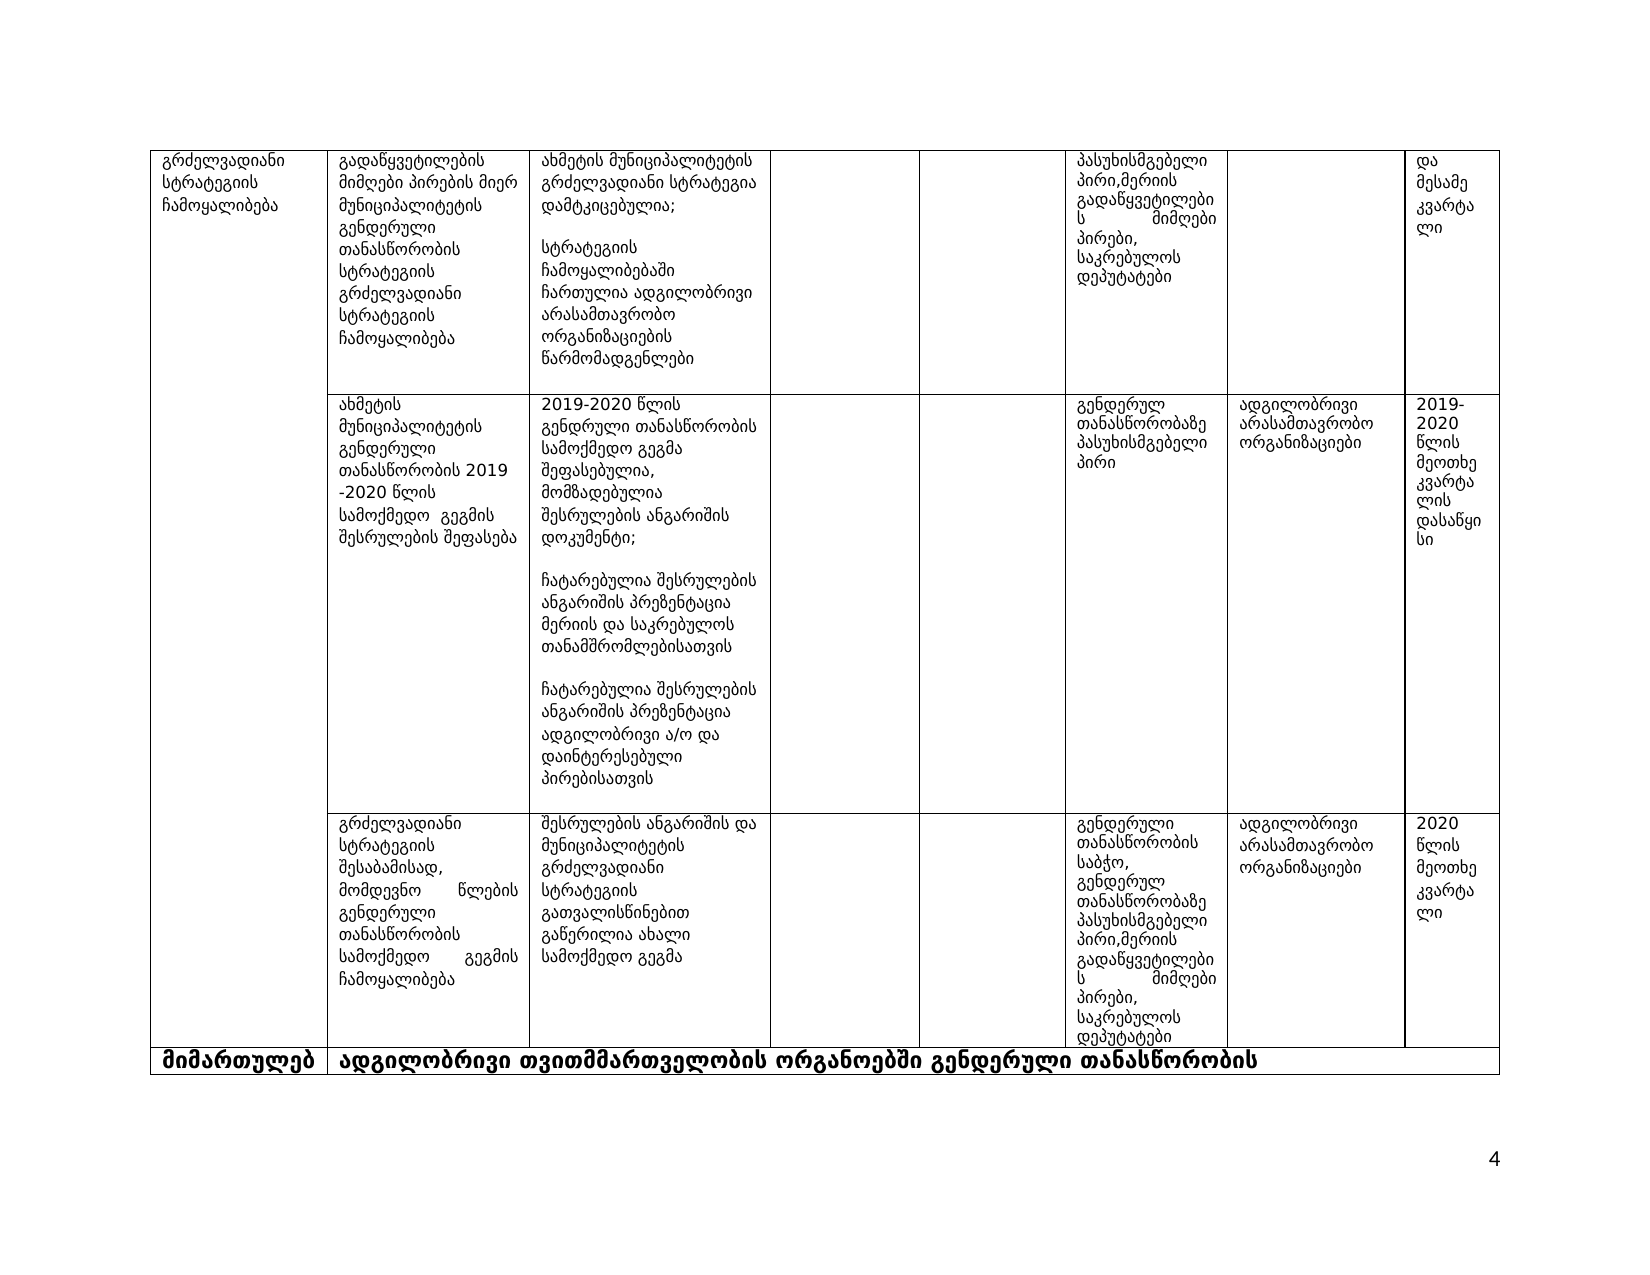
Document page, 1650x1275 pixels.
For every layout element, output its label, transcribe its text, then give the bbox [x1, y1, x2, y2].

table_cell ადგილობრივი არასამთავრობო ორგანიზაციები [1228, 395, 1404, 813]
table_cell ადგილობრივი არასამთავრობო ორგანიზაციები [1228, 814, 1404, 1047]
table_cell ახმეტის მუნიციპალიტეტის გენდერული თანასწორობის 2019 -2020 წლის სამოქმედო გეგმის შესრულების შეფასება [328, 395, 529, 813]
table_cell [328, 1048, 1499, 1074]
table_cell 2019-2020 წლის მეოთხე კვარტალის დასაწყისი [1406, 395, 1499, 813]
table_cell 2020 წლის მეოთხე კვარტალი [1406, 814, 1499, 1047]
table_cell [1406, 151, 1499, 393]
table_cell [771, 814, 919, 1047]
table_cell 2019-2020 წლის გენდრული თანასწორობის სამოქმედო გეგმა შეფასებულია, მომზადებულია შესრულების ანგარიშის დოკუმენტი; ჩატარებულია შესრულების ანგარიშის პრეზენტაცია მერიის და საკრებულოს თანამშრომლებისათვის ჩატარებულია შესრულების ანგარიშის პრეზენტაცია ადგილობრივი ა/ო და დაინტერესებული პირებისათვის [530, 395, 770, 813]
table_cell გრძელვადიანი სტრატეგიის შესაბამისად, მომდევნო წლების გენდერული თანასწორობის სამოქმედო გეგმის ჩამოყალიბება [328, 814, 529, 1047]
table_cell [1066, 151, 1227, 393]
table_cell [530, 151, 770, 393]
table_cell შესრულების ანგარიშის და მუნიციპალიტეტის გრძელვადიანი სტრატეგიის გათვალისწინებით გაწერილია ახალი სამოქმედო გეგმა [530, 814, 770, 1047]
table_cell მიმართულება 2: [151, 1048, 327, 1074]
table_cell [771, 151, 919, 393]
table_cell [771, 395, 919, 813]
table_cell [328, 151, 529, 393]
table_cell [151, 151, 327, 1047]
table_cell გენდერულ თანასწორობაზე პასუხისმგებელი პირი [1066, 395, 1227, 813]
table_cell [920, 151, 1065, 393]
table_cell [920, 814, 1065, 1047]
table_cell გენდერული თანასწორობის საბჭო, გენდერულ თანასწორობაზე პასუხისმგებელი პირი,მერიის გადაწყვეტილების მიმღები პირები, საკრებულოს დეპუტატები [1066, 814, 1227, 1047]
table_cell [1228, 151, 1404, 393]
table_cell [920, 395, 1065, 813]
